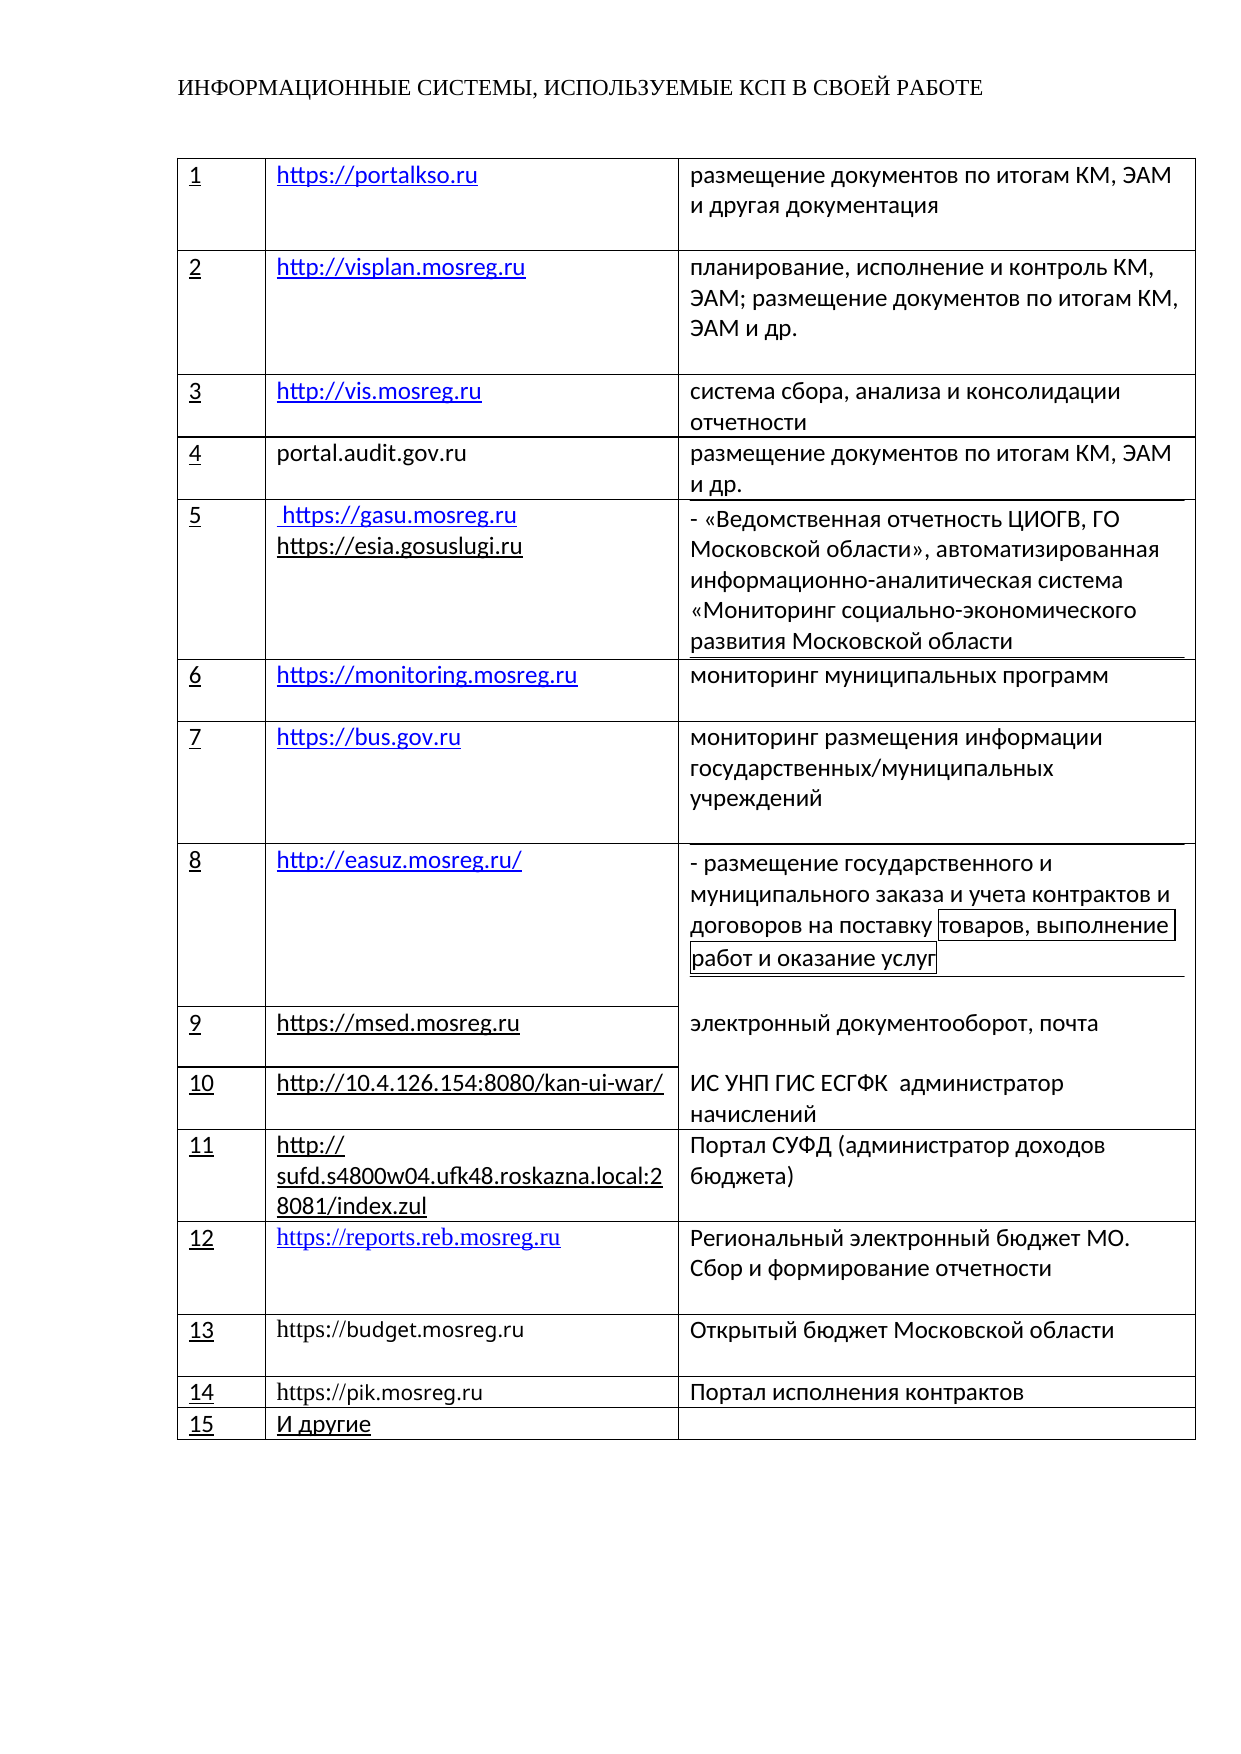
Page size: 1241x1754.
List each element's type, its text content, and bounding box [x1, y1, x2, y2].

table_cell мониторинг размещения информации государственных/муниципальных учреждений [679, 722, 1195, 843]
table_cell https://gasu.mosreg.ru https://esia.gosuslugi.ru [266, 500, 678, 658]
table_cell 2 [178, 251, 265, 374]
table_cell 10 [178, 1068, 265, 1128]
table_cell https://monitoring.mosreg.ru [266, 660, 678, 721]
table_cell 11 [178, 1130, 265, 1221]
table_cell - размещение государственного и муниципального заказа и учета контрактов и договоров на поставку товаров, выполнение работ и оказание услуг [679, 844, 1195, 1006]
table_cell система сбора, анализа и консолидации отчетности [679, 375, 1195, 436]
table_cell http://10.4.126.154:8080/kan-ui-war/ [266, 1068, 678, 1128]
table_cell 13 [178, 1315, 265, 1376]
table_header размещение документов по итогам КМ, ЭАМ и другая документация [679, 159, 1195, 250]
table_cell И другие [266, 1408, 678, 1439]
table_cell https://bus.gov.ru [266, 722, 678, 843]
table_cell размещение документов по итогам КМ, ЭАМ и др. [679, 438, 1195, 498]
table_cell 5 [178, 500, 265, 658]
table_cell мониторинг муниципальных программ [679, 660, 1195, 721]
table_cell 15 [178, 1408, 265, 1439]
table_cell - «Ведомственная отчетность ЦИОГВ, ГО Московской области», автоматизированная информационно-аналитическая система «Мониторинг социально-экономического развития Московской области [679, 500, 1195, 658]
table_cell 7 [178, 722, 265, 843]
table_cell 9 [178, 1007, 265, 1066]
table_cell 4 [178, 438, 265, 498]
table_cell http://sufd.s4800w04.ufk48.roskazna.local:28081/index.zul [266, 1130, 678, 1221]
table_cell https://reports.reb.mosreg.ru [266, 1222, 678, 1313]
table_cell 12 [178, 1222, 265, 1313]
text ИНФОРМАЦИОННЫЕ СИСТЕМЫ, ИСПОЛЬЗУЕМЫЕ КСП В СВОЕЙ РАБОТЕ [177, 74, 1152, 100]
table_header https://portalkso.ru [266, 159, 678, 250]
table_cell https://budget.mosreg.ru [266, 1315, 678, 1376]
table_cell 3 [178, 375, 265, 436]
table_cell Портал исполнения контрактов [679, 1377, 1195, 1407]
table_cell http://vis.mosreg.ru [266, 375, 678, 436]
table_cell 8 [178, 844, 265, 1006]
table_cell portal.audit.gov.ru [266, 438, 678, 498]
table_cell электронный документооборот, почта [679, 1006, 1195, 1066]
table_cell Открытый бюджет Московской области [679, 1315, 1195, 1376]
table_header 1 [178, 159, 265, 250]
table_cell ИС УНП ГИС ЕСГФК администратор начислений [679, 1066, 1195, 1128]
table_cell Портал СУФД (администратор доходов бюджета) [679, 1130, 1195, 1221]
table_cell http://easuz.mosreg.ru/ [266, 844, 678, 1006]
table_cell https://pik.mosreg.ru [266, 1377, 678, 1407]
table_cell 14 [178, 1377, 265, 1407]
table_cell планирование, исполнение и контроль КМ, ЭАМ; размещение документов по итогам КМ, ЭАМ и др. [679, 251, 1195, 374]
table_cell http://visplan.mosreg.ru [266, 251, 678, 374]
table_cell 6 [178, 660, 265, 721]
table_cell https://msed.mosreg.ru [266, 1007, 678, 1066]
table_cell [679, 1408, 1195, 1439]
table_cell Региональный электронный бюджет МО. Сбор и формирование отчетности [679, 1222, 1195, 1313]
